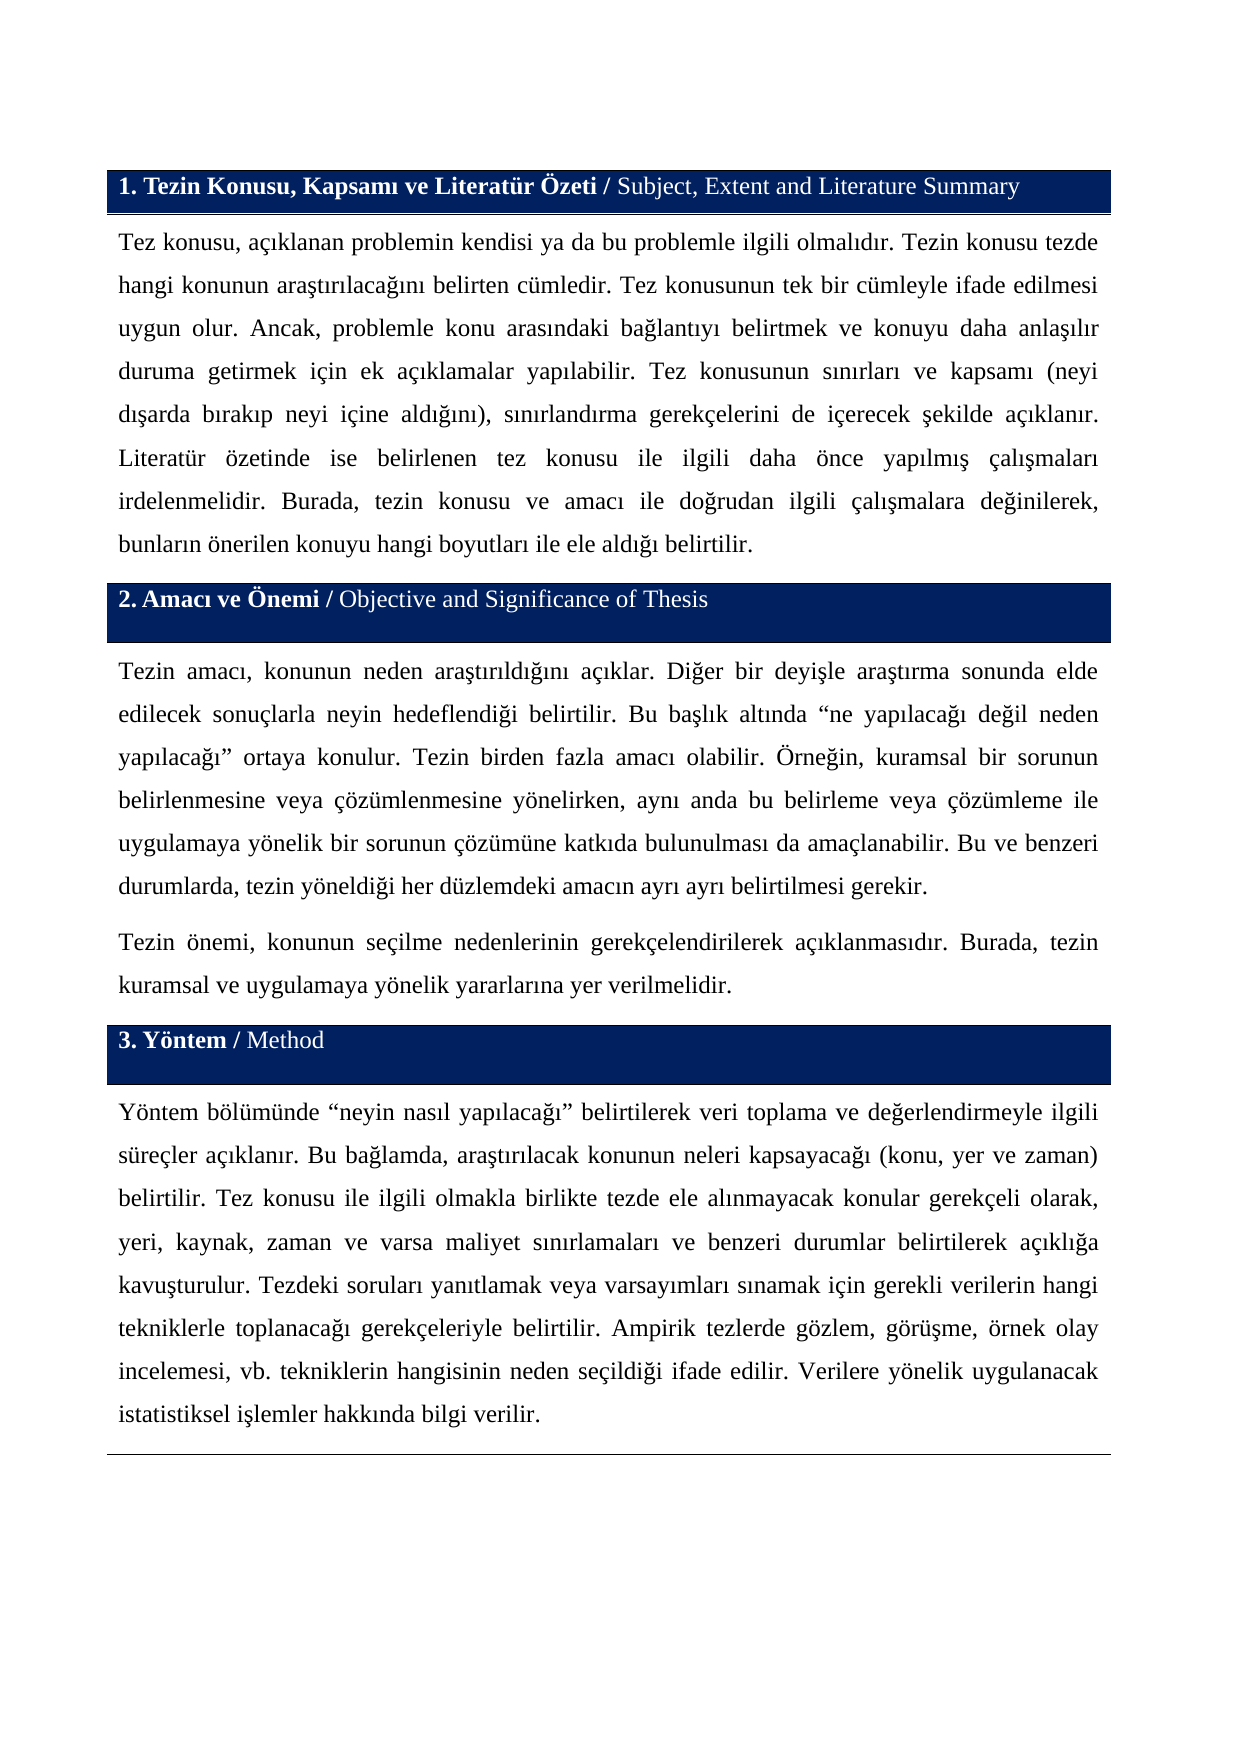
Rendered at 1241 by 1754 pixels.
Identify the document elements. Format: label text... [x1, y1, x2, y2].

table_cell 3. Yöntem / Method [107, 1026, 1111, 1084]
table_cell Tezin amacı, konunun neden araştırıldığını açıklar. Diğer bir deyişle araştırma sonunda elde edilecek sonuçlarla neyin hedeflendiği belirtilir. Bu başlık altında “ne yapılacağı değil neden yapılacağı” ortaya konulur. Tezin birden fazla amacı olabilir. Örneğin, kuramsal bir sorunun belirlenmesine veya çözümlenmesine yönelirken, aynı anda bu belirleme veya çözümleme ile uygulamaya yönelik bir sorunun çözümüne katkıda bulunulması da amaçlanabilir. Bu ve benzeri durumlarda, tezin yöneldiği her düzlemdeki amacın ayrı ayrı belirtilmesi gerekir. Tezin önemi, konunun seçilme nedenlerinin gerekçelendirilerek açıklanmasıdır. Burada, tezin kuramsal ve uygulamaya yönelik yararlarına yer verilmelidir. [107, 643, 1111, 1024]
table_cell Tez konusu, açıklanan problemin kendisi ya da bu problemle ilgili olmalıdır. Tezin konusu tezde hangi konunun araştırılacağını belirten cümledir. Tez konusunun tek bir cümleyle ifade edilmesi uygun olur. Ancak, problemle konu arasındaki bağlantıyı belirtmek ve konuyu daha anlaşılır duruma getirmek için ek açıklamalar yapılabilir. Tez konusunun sınırları ve kapsamı (neyi dışarda bırakıp neyi içine aldığını), sınırlandırma gerekçelerini de içerecek şekilde açıklanır. Literatür özetinde ise belirlenen tez konusu ile ilgili daha önce yapılmış çalışmaları irdelenmelidir. Burada, tezin konusu ve amacı ile doğrudan ilgili çalışmalara değinilerek, bunların önerilen konuyu hangi boyutları ile ele aldığı belirtilir. [107, 215, 1111, 583]
table_cell 2. Amacı ve Önemi / Objective and Significance of Thesis [107, 584, 1111, 642]
table_header 1. Tezin Konusu, Kapsamı ve Literatür Özeti / Subject, Extent and Literature Summary [107, 171, 1111, 213]
table_cell Yöntem bölümünde “neyin nasıl yapılacağı” belirtilerek veri toplama ve değerlendirmeyle ilgili süreçler açıklanır. Bu bağlamda, araştırılacak konunun neleri kapsayacağı (konu, yer ve zaman) belirtilir. Tez konusu ile ilgili olmakla birlikte tezde ele alınmayacak konular gerekçeli olarak, yeri, kaynak, zaman ve varsa maliyet sınırlamaları ve benzeri durumlar belirtilerek açıklığa kavuşturulur. Tezdeki soruları yanıtlamak veya varsayımları sınamak için gerekli verilerin hangi tekniklerle toplanacağı gerekçeleriyle belirtilir. Ampirik tezlerde gözlem, görüşme, örnek olay incelemesi, vb. tekniklerin hangisinin neden seçildiği ifade edilir. Verilere yönelik uygulanacak istatistiksel işlemler hakkında bilgi verilir. [107, 1085, 1111, 1453]
